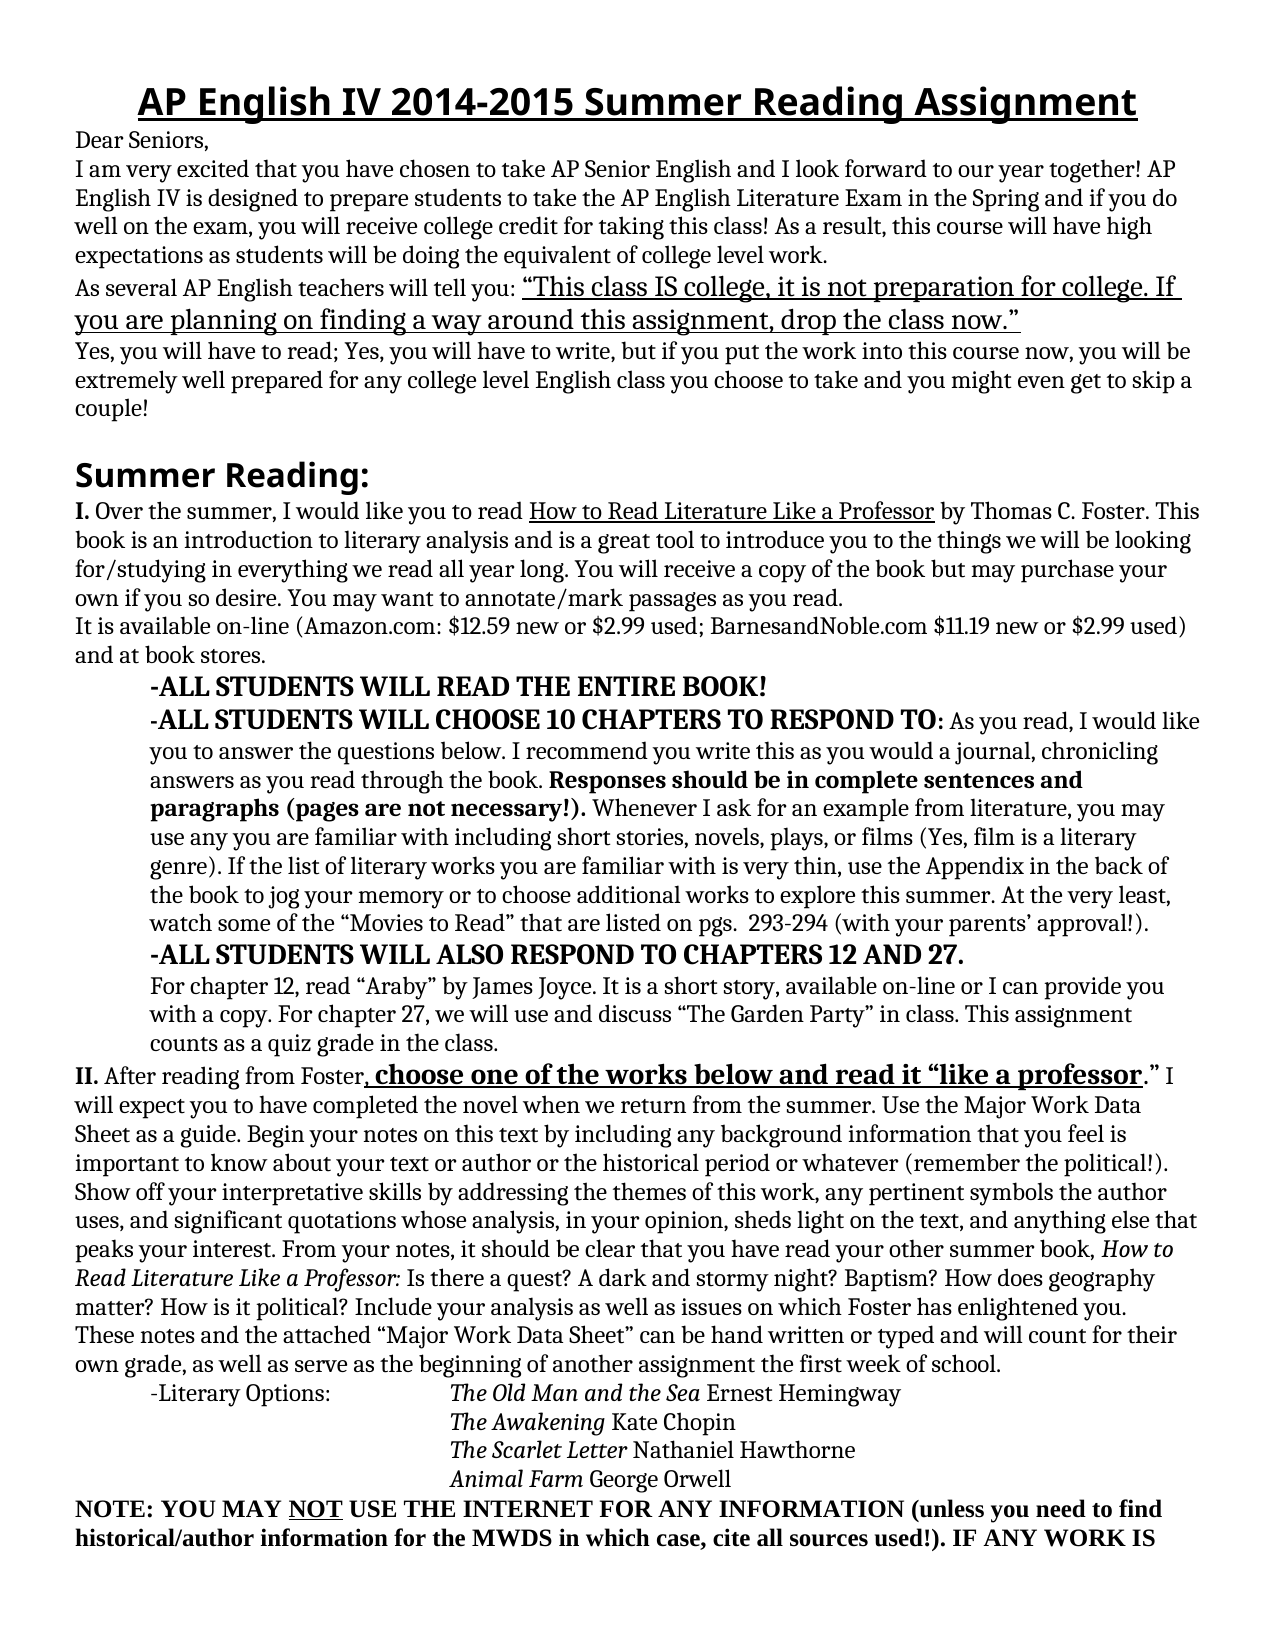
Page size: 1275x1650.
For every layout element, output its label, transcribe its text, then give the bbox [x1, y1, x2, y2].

text For chapter 12, read “Araby” by James Joyce. It is a short story, available on-line or I can provide you with a copy. For chapter 27, we will use and discuss “The Garden Party” in class. This assignment counts as a quiz grade in the class. [150, 972, 1200, 1058]
text These notes and the attached “Major Work Data Sheet” can be hand written or typed and will count for their own grade, as well as serve as the beginning of another assignment the first week of school. [75, 1321, 1200, 1379]
text I. Over the summer, I would like you to read How to Read Literature Like a Professor by Thomas C. Foster. This book is an introduction to literary analysis and is a great tool to introduce you to the things we will be looking for/studying in everything we read all year long. You will receive a copy of the book but may purchase your own if you so desire. You may want to annotate/mark passages as you read. [75, 497, 1200, 612]
text I am very excited that you have chosen to take AP Senior English and I look forward to our year together! AP English IV is designed to prepare students to take the AP English Literature Exam in the Spring and if you do well on the exam, you will receive college credit for taking this class! As a result, this course will have high expectations as students will be doing the equivalent of college level work. [75, 155, 1200, 270]
text As several AP English teachers will tell you: “This class IS college, it is not preparation for college. If you are planning on finding a way around this assignment, drop the class now.” [75, 270, 1200, 337]
text Yes, you will have to read; Yes, you will have to write, but if you put the work into this course now, you will be extremely well prepared for any college level English class you choose to take and you might even get to skip a couple! [75, 337, 1200, 423]
text - STUDENTS WILL ALSO RESPOND TO CHAPTERS 12 27. [75, 938, 1200, 972]
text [75, 1494, 1200, 1551]
text It is available on-line (Amazon.com: $12.59 new or $2.99 used; BarnesandNoble.com $11.19 new or $2.99 used) and at book stores. [75, 612, 1200, 670]
text AP English IV 2014-2015 Summer Reading Assignment [75, 75, 1200, 126]
text - STUDENTS WILL CHOOSE 10 CHAPTERS TO RESPOND TO: As you read, I would like you to answer the questions below. I recommend you write this as you would a journal, chronicling answers as you read through the book. Responses should be in complete sentences and paragraphs (pages are not necessary!). Whenever I ask for an example from literature, you may use any you are familiar with including short stories, novels, plays, or films (Yes, film is a literary genre). If the list of literary works you are familiar with is very thin, use the Appendix in the back of the book to jog your memory or to choose additional works to explore this summer. At the very least, watch some of the “Movies to Read” that are listed on pgs. 293-294 (with your parents’ approval!). [150, 703, 1200, 938]
text Summer Reading: [75, 452, 1200, 497]
text Animal Farm George Orwell [75, 1465, 1200, 1494]
text Dear Seniors, [75, 126, 1200, 155]
text The Scarlet Letter Nathaniel Hawthorne [75, 1436, 1200, 1465]
text -ALL STUDENTS WILL READ THE ENTIRE BOOK! [75, 670, 1200, 703]
text The Awakening Kate Chopin [75, 1408, 1200, 1436]
text II. After reading from Foster, choose one of the works below and read it “like a professor.” I will expect you to have completed the novel when we return from the summer. Use the Major Work Data Sheet as a guide. Begin your notes on this text by including any background information that you feel is important to know about your text or author or the historical period or whatever (remember the political!). Show off your interpretative skills by addressing the themes of this work, any pertinent symbols the author uses, and significant quotations whose analysis, in your opinion, sheds light on the text, and anything else that peaks your interest. From your notes, it should be clear that you have read your other summer book, How to Read Literature Like a Professor: Is there a quest? A dark and stormy night? Baptism? How does geography matter? How is it political? Include your analysis as well as issues on which Foster has enlightened you. [75, 1058, 1200, 1321]
text -Literary Options: The Old Man and the Sea Ernest Hemingway [75, 1379, 1200, 1408]
